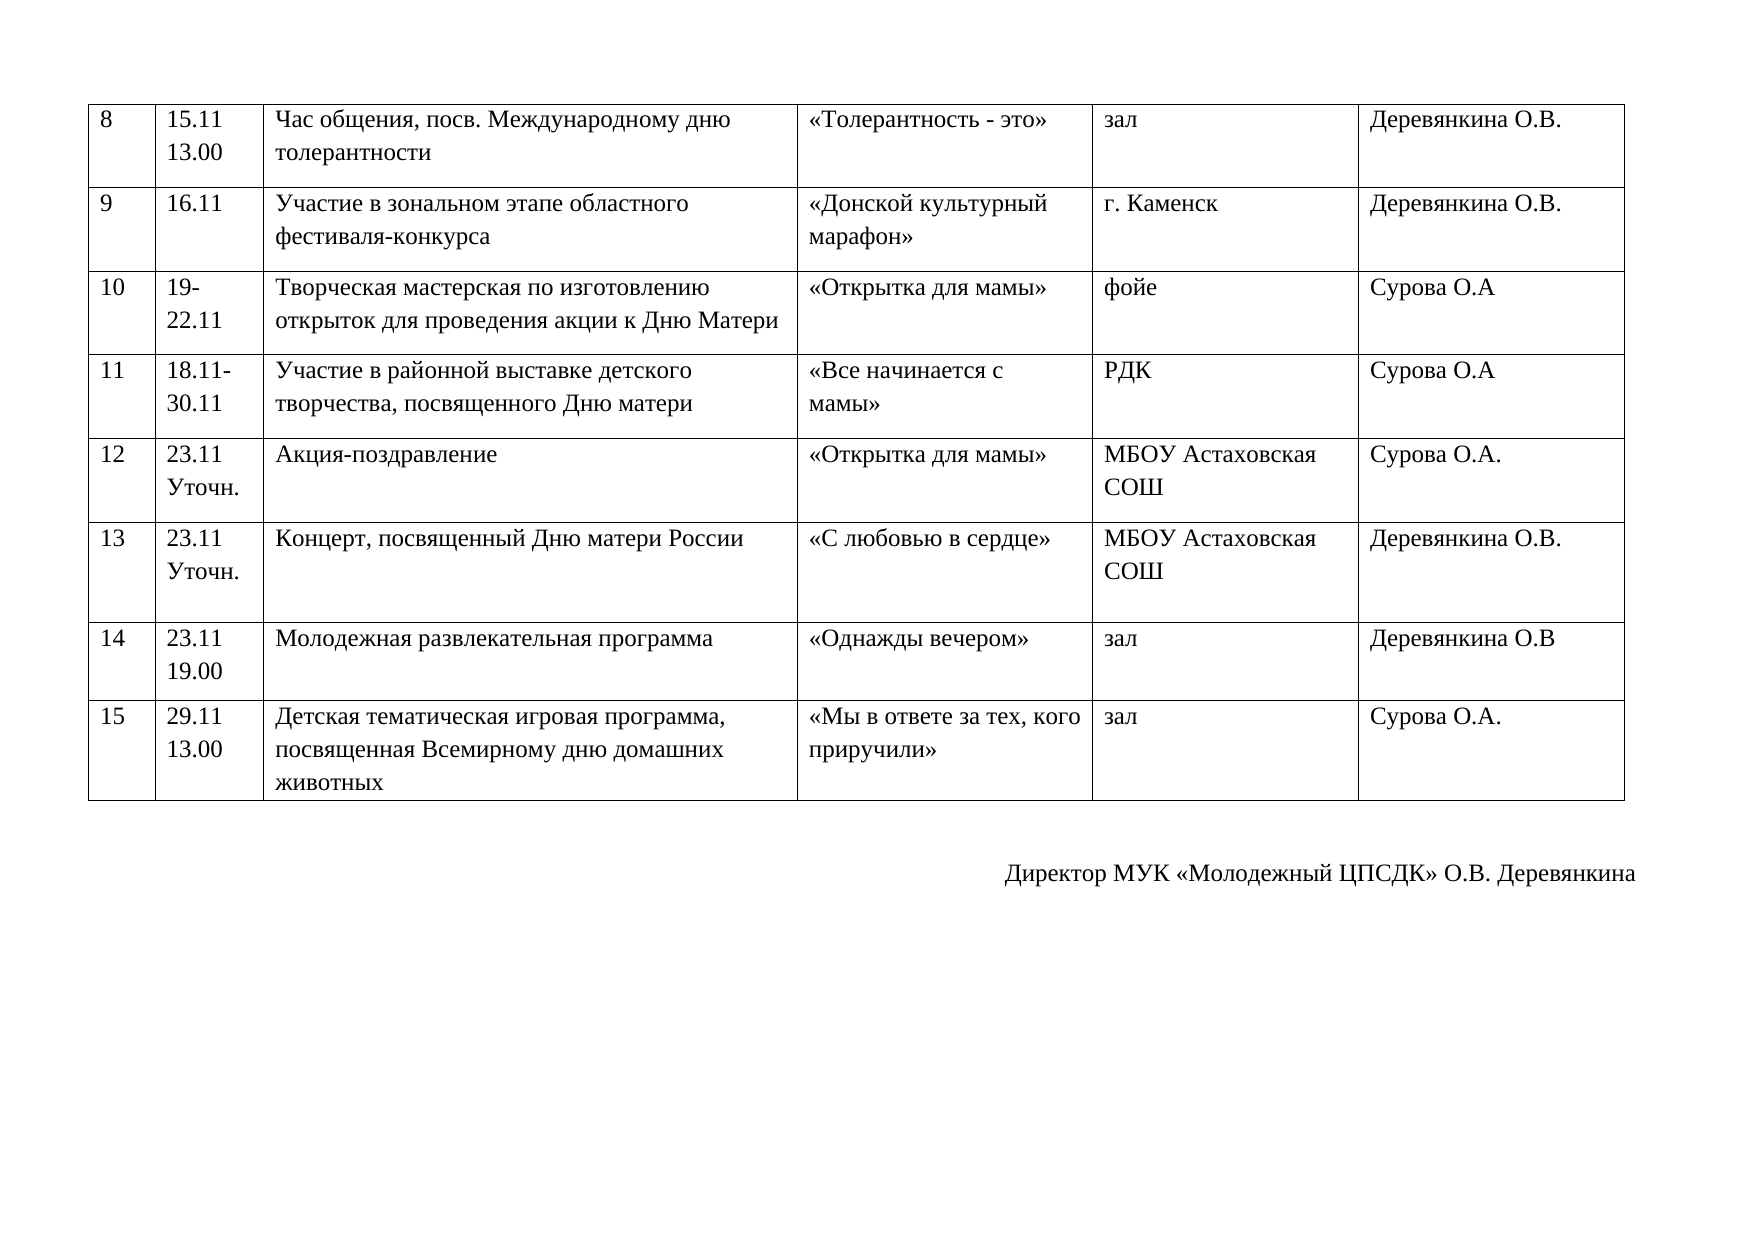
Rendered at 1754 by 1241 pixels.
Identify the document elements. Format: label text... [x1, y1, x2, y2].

table_cell «Открытка для мамы» [798, 439, 1092, 522]
table_cell Час общения, посв. Международному дню толерантности [264, 105, 797, 187]
table_cell Молодежная развлекательная программа [264, 623, 797, 700]
table_cell «Все начинается с мамы» [798, 355, 1092, 438]
table_cell 11 [89, 355, 155, 438]
table_cell 23.11 19.00 [156, 623, 263, 700]
table_cell Акция-поздравление [264, 439, 797, 522]
table_cell 18.11-30.11 [156, 355, 263, 438]
table_cell 9 [89, 188, 155, 271]
table_cell Участие в зональном этапе областного фестиваля-конкурса [264, 188, 797, 271]
table_cell 8 [89, 105, 155, 187]
table_cell фойе [1093, 272, 1358, 354]
table_cell 13 [89, 523, 155, 622]
table_cell «С любовью в сердце» [798, 523, 1092, 622]
table_cell 16.11 [156, 188, 263, 271]
table_cell РДК [1093, 355, 1358, 438]
table_cell 10 [89, 272, 155, 354]
table_cell Деревянкина О.В. [1359, 523, 1624, 622]
table_cell 19- 22.11 [156, 272, 263, 354]
table_cell Деревянкина О.В [1359, 623, 1624, 700]
table_cell «Донской культурный марафон» [798, 188, 1092, 271]
table_cell 23.11 Уточн. [156, 439, 263, 522]
table_cell Сурова О.А [1359, 355, 1624, 438]
table_cell Деревянкина О.В. [1359, 188, 1624, 271]
table_cell МБОУ Астаховская СОШ [1093, 523, 1358, 622]
table_cell Участие в районной выставке детского творчества, посвященного Дню матери [264, 355, 797, 438]
table_cell Деревянкина О.В. [1359, 105, 1624, 187]
table_cell зал [1093, 105, 1358, 187]
table_cell 14 [89, 623, 155, 700]
table_cell МБОУ Астаховская СОШ [1093, 439, 1358, 522]
table_cell Сурова О.А. [1359, 701, 1624, 800]
table_cell 12 [89, 439, 155, 522]
table_cell Сурова О.А. [1359, 439, 1624, 522]
table_cell зал [1093, 701, 1358, 800]
table_cell Концерт, посвященный Дню матери России [264, 523, 797, 622]
table_cell 15.11 13.00 [156, 105, 263, 187]
table_cell Детская тематическая игровая программа, посвященная Всемирному дню домашних животных [264, 701, 797, 800]
table_cell 23.11 Уточн. [156, 523, 263, 622]
table_cell г. Каменск [1093, 188, 1358, 271]
table_cell «Мы в ответе за тех, кого приручили» [798, 701, 1092, 800]
table_cell «Толерантность - это» [798, 105, 1092, 187]
table_cell «Однажды вечером» [798, 623, 1092, 700]
table_cell «Открытка для мамы» [798, 272, 1092, 354]
text Директор МУК «Молодежный ЦПСДК» О.В. Деревянкина [118, 858, 1636, 887]
table_cell Творческая мастерская по изготовлению открыток для проведения акции к Дню Матери [264, 272, 797, 354]
table_cell 29.11 13.00 [156, 701, 263, 800]
table_cell 15 [89, 701, 155, 800]
table_cell Сурова О.А [1359, 272, 1624, 354]
table_cell зал [1093, 623, 1358, 700]
